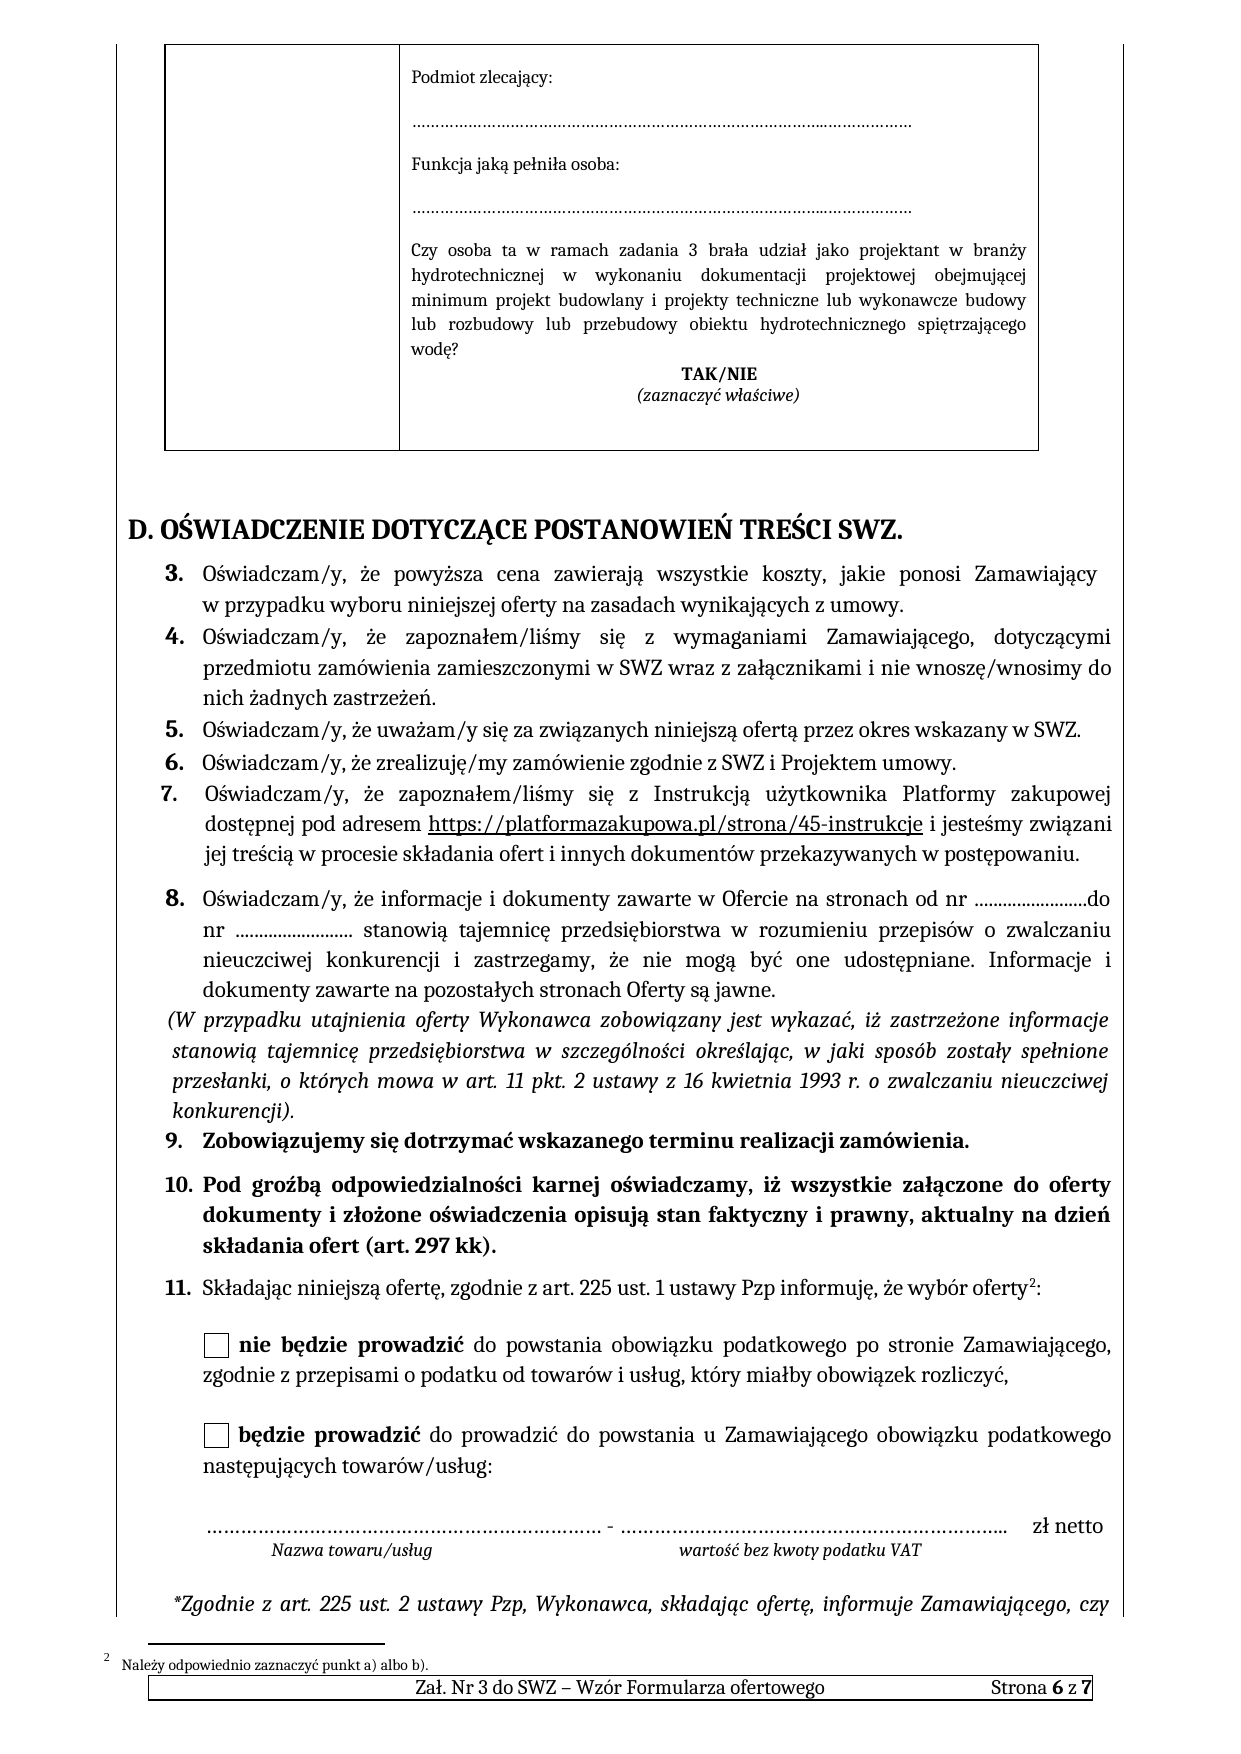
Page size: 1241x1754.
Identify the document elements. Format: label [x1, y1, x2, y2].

table_cell [117, 514, 1123, 1617]
table_cell [117, 44, 1123, 513]
